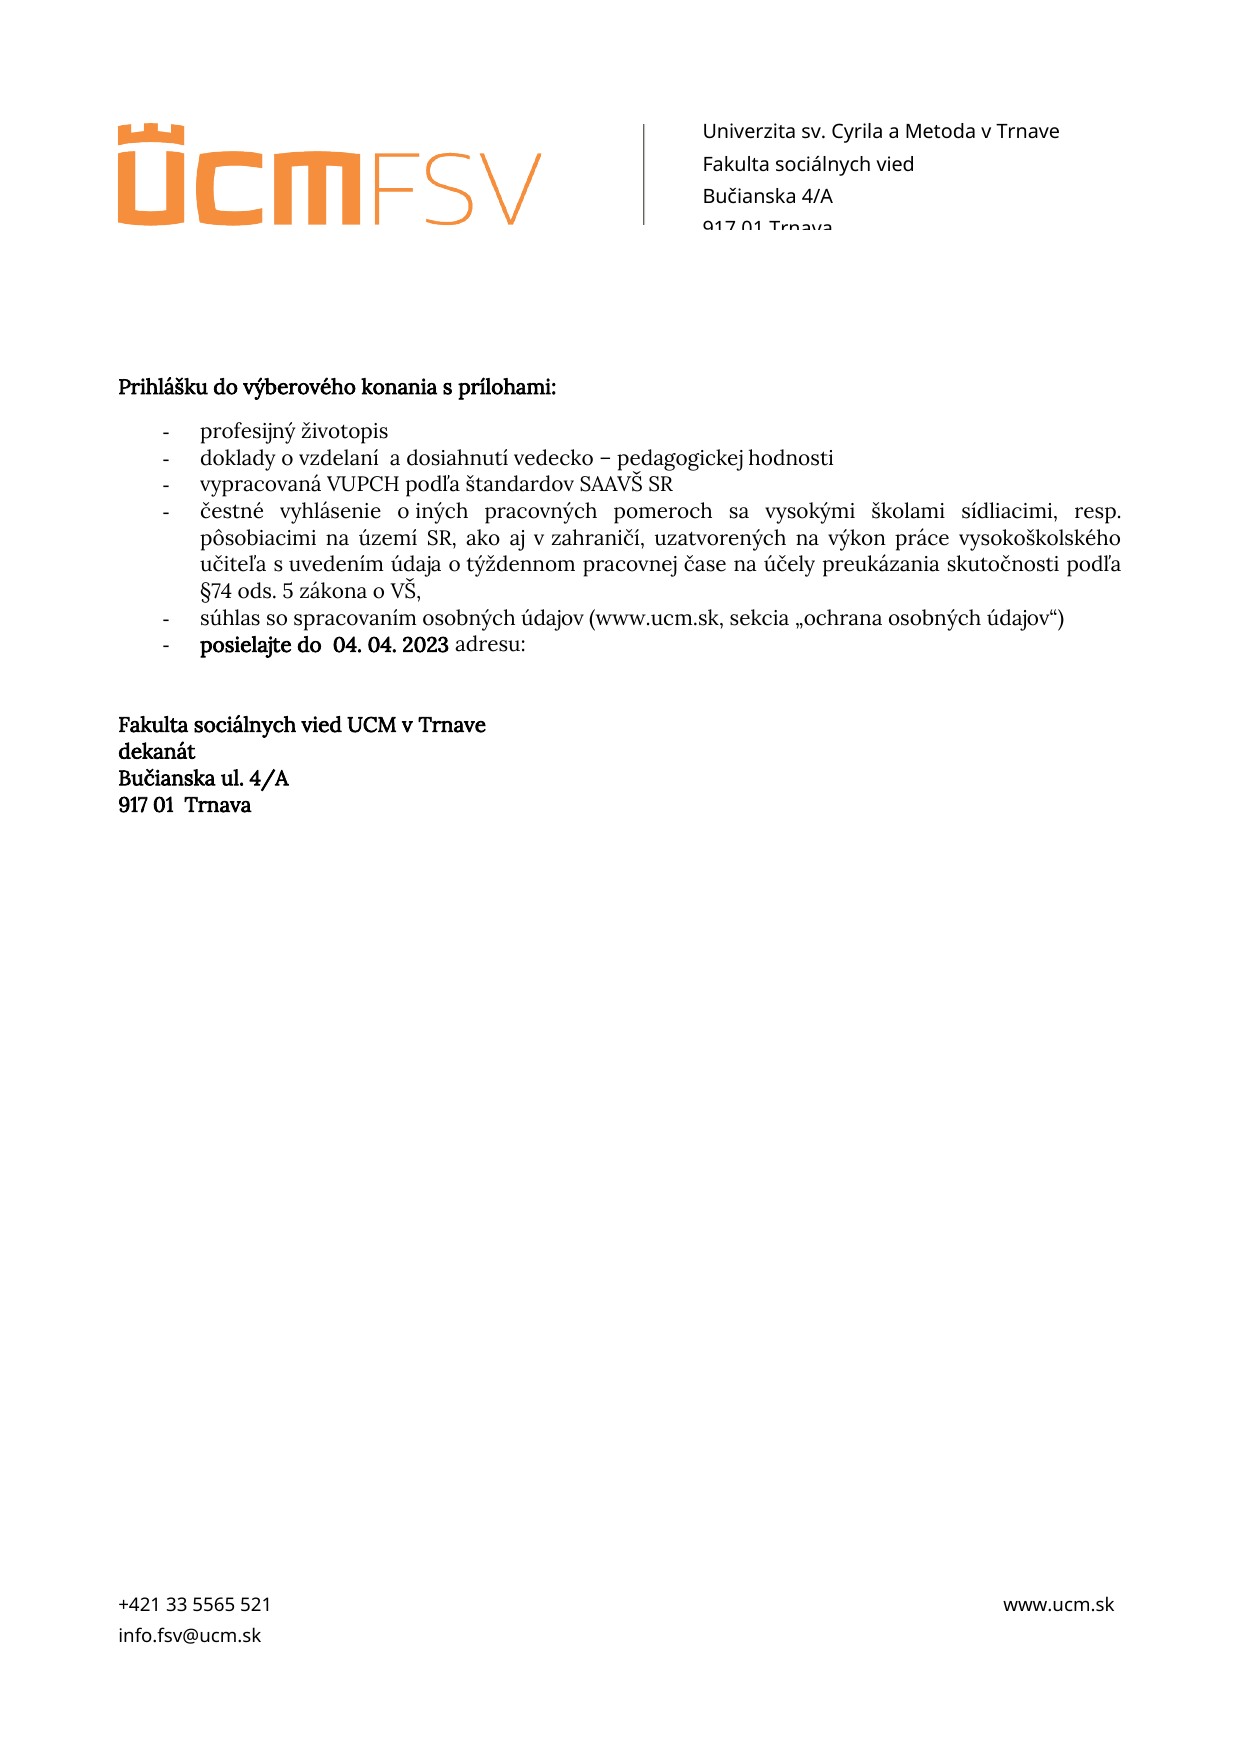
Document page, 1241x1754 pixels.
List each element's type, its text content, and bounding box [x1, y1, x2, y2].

list posielajte do 04. 04. 2023 adresu: [162, 631, 1122, 657]
list vypracovaná VUPCH podľa štandardov SAAVŠ SR [162, 471, 1122, 497]
text 917 01 Trnava [118, 791, 1122, 817]
list čestné vyhlásenie o iných pracovných pomeroch sa vysokými školami sídliacimi, resp. pôsobiacimi na území SR, ako aj v zahraničí, uzatvorených na výkon práce vysokoškolského učiteľa s uvedením údaja o týždennom pracovnej čase na účely preukázania skutočnosti podľa §74 ods. 5 zákona o VŠ, [162, 497, 1122, 604]
list súhlas so spracovaním osobných údajov (www.ucm.sk, sekcia „ochrana osobných údajov“) [162, 604, 1122, 631]
text Fakulta sociálnych vied UCM v Trnave [118, 711, 1122, 737]
list doklady o vzdelaní a dosiahnutí vedecko – pedagogickej hodnosti [162, 444, 1122, 471]
picture [117, 123, 542, 226]
text Prihlášku do výberového konania s prílohami: [118, 373, 1122, 399]
list profesijný životopis [162, 417, 1122, 444]
text dekanát [118, 737, 1122, 764]
text Bučianska ul. 4/A [118, 764, 1122, 791]
